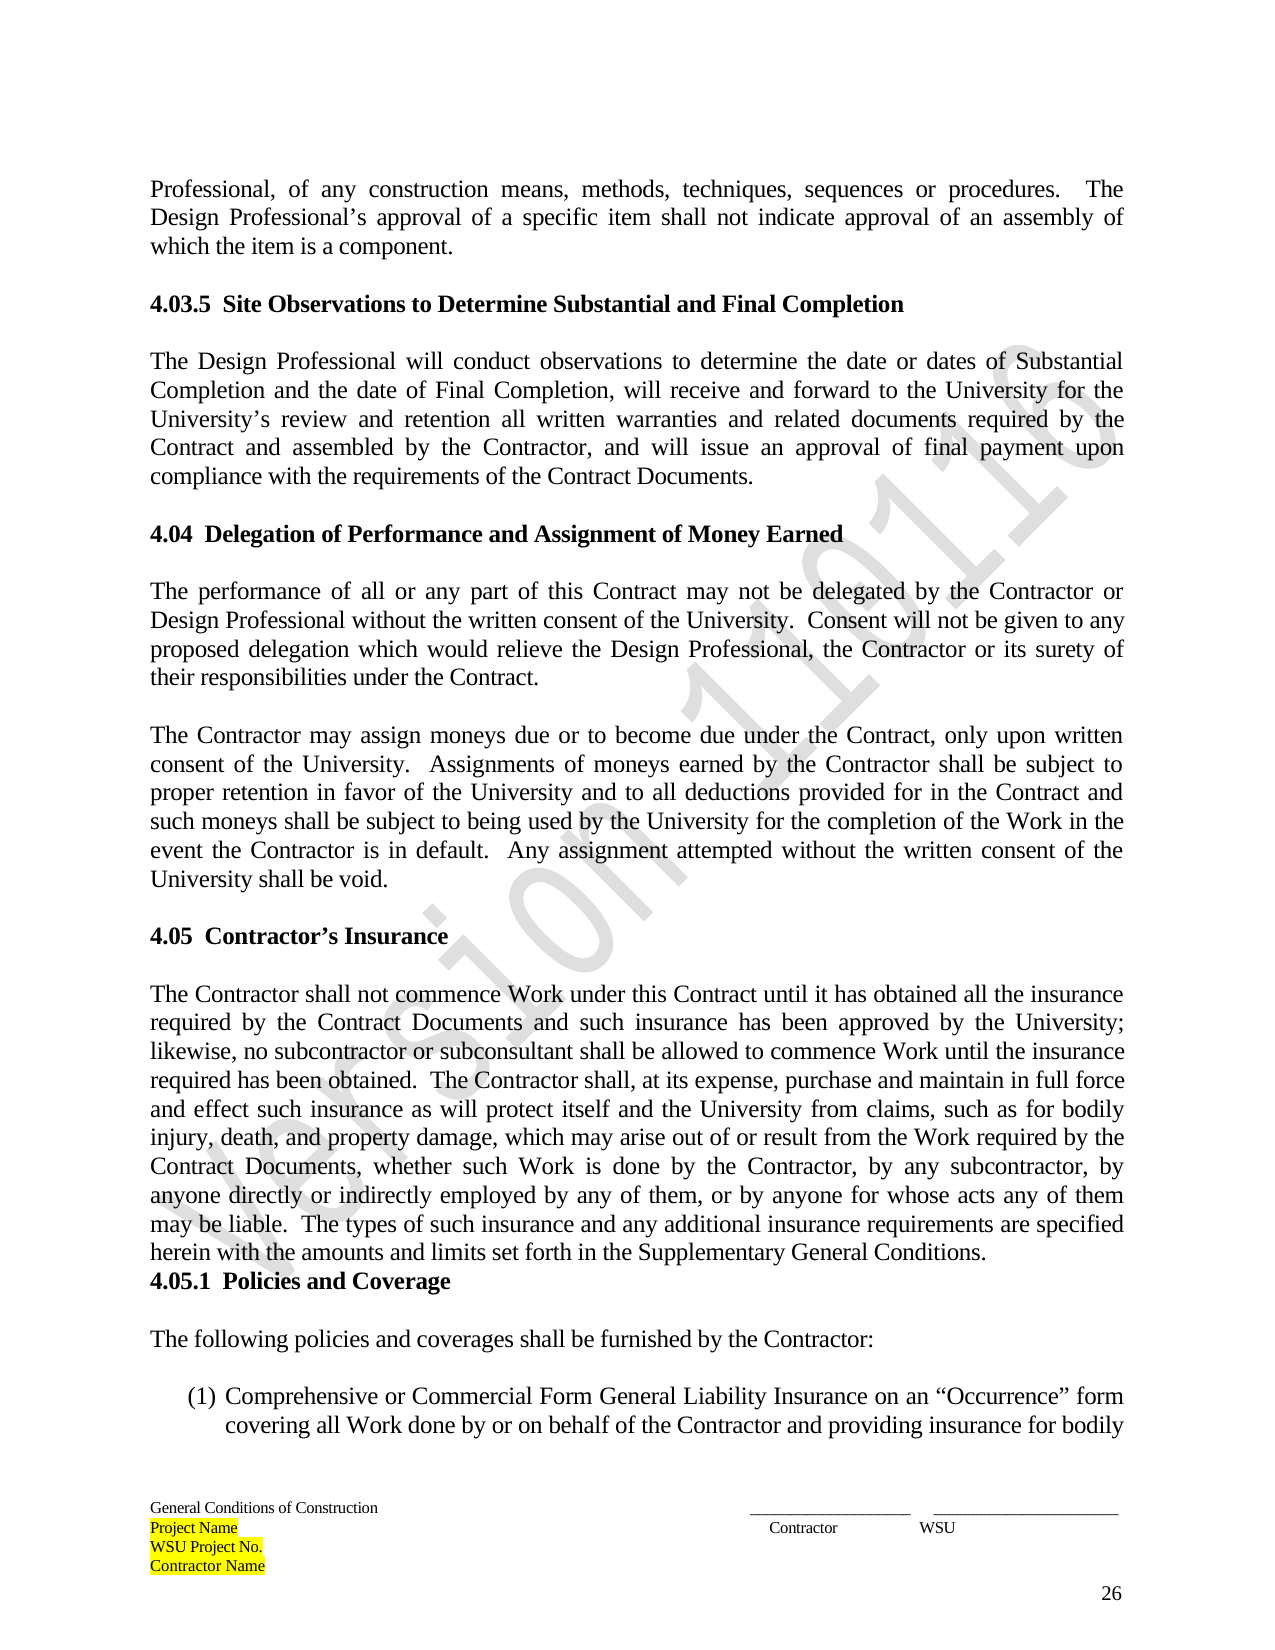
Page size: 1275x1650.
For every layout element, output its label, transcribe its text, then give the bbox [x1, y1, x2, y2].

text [150, 174, 1125, 260]
text The performance of all or any part of this Contract may not be delegated by the Contractor or Design Professional without the written consent of the University. Consent will not be given to any proposed delegation which would relieve the Design Professional, the Contractor or its surety of their responsibilities under the Contract. [150, 576, 1125, 691]
text 4.05.1 Policies and Coverage [150, 1266, 1125, 1295]
text The Design Professional will conduct observations to determine the date or dates of Substantial Completion and the date of Final Completion, will receive and forward to the University for the University’s review and retention all written warranties and related documents required by the Contract and assembled by the Contractor, and will issue an approval of final payment upon compliance with the requirements of the Contract Documents. [150, 346, 1125, 490]
text The Contractor shall not commence Work under this Contract until it has obtained all the insurance required by the Contract Documents and such insurance has been approved by the University; likewise, no subcontractor or subconsultant shall be allowed to commence Work until the insurance required has been obtained. The Contractor shall, at its expense, purchase and maintain in full force and effect such insurance as will protect itself and the University from claims, such as for bodily injury, death, and property damage, which may arise out of or result from the Work required by the Contract Documents, whether such Work is done by the Contractor, by any subcontractor, by anyone directly or indirectly employed by any of them, or by anyone for whose acts any of them may be liable. The types of such insurance and any additional insurance requirements are specified herein with the amounts and limits set forth in the Supplementary General Conditions. [150, 979, 1125, 1266]
text 4.03.5 Site Observations to Determine Substantial and Final Completion [150, 289, 1125, 317]
text The following policies and coverages shall be furnished by the Contractor: [150, 1324, 1125, 1352]
text 4.05 Contractor’s Insurance [150, 921, 1125, 950]
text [150, 1381, 1125, 1439]
text The Contractor may assign moneys due or to become due under the Contract, only upon written consent of the University. Assignments of moneys earned by the Contractor shall be subject to proper retention in favor of the University and to all deductions provided for in the Contract and such moneys shall be subject to being used by the University for the completion of the Work in the event the Contractor is in default. Any assignment attempted without the written consent of the University shall be void. [150, 720, 1125, 892]
text 4.04 Delegation of Performance and Assignment of Money Earned [150, 519, 1125, 547]
